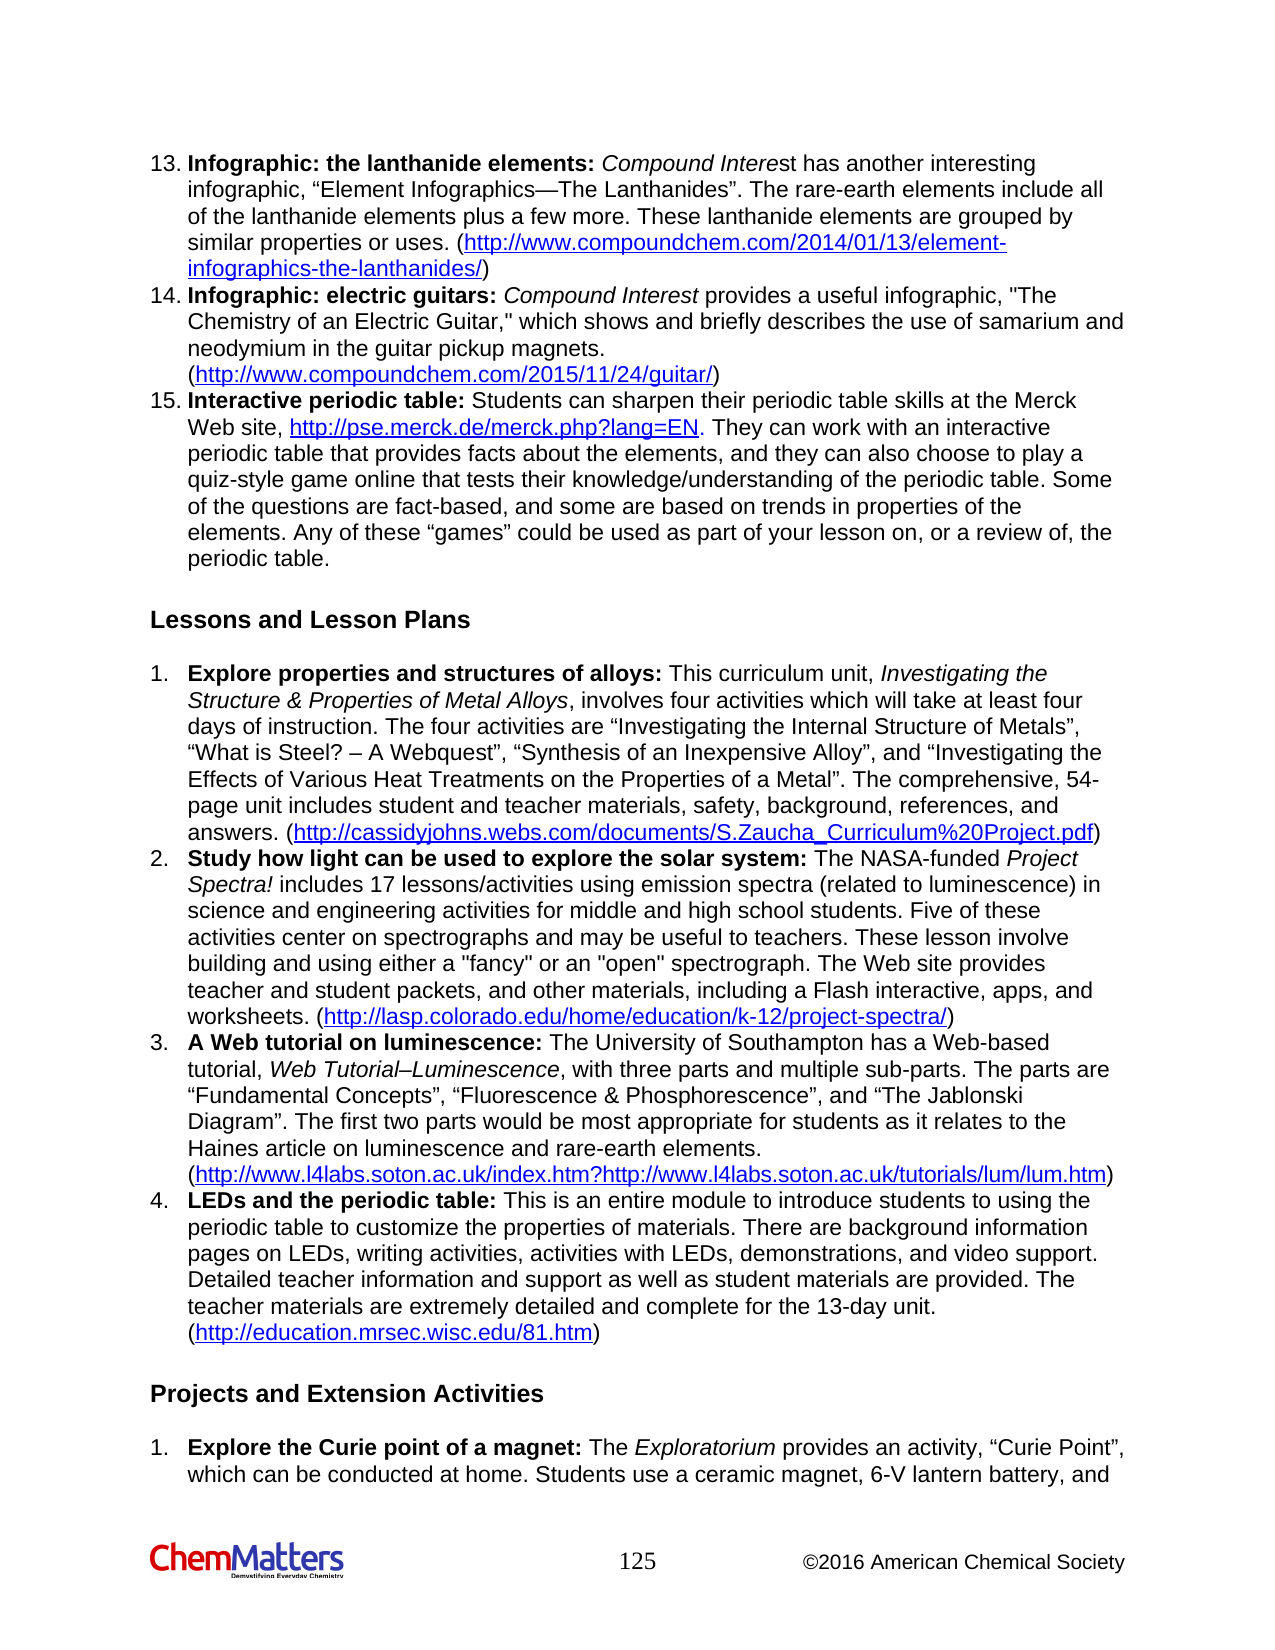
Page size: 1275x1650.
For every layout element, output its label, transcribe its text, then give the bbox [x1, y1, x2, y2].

text Projects and Extension Activities [150, 1379, 1125, 1408]
list Study how light can be used to explore the solar system: The NASA-funded Project Spectra! includes 17 lessons/activities using emission spectra (related to luminescence) in science and engineering activities for middle and high school students. Five of these activities center on spectrographs and may be useful to teachers. These lesson involve building and using either a "fancy" or an "open" spectrograph. The Web site provides teacher and student packets, and other materials, including a Flash interactive, apps, and worksheets. (http://lasp.colorado.edu/home/education/k-12/project-spectra/) [150, 845, 1125, 1029]
list Infographic: electric guitars: Compound Interest provides a useful infographic, "The Chemistry of an Electric Guitar," which shows and briefly describes the use of samarium and neodymium in the guitar pickup magnets. (http://www.compoundchem.com/2015/11/24/guitar/) [150, 282, 1125, 387]
list A Web tutorial on luminescence: The University of Southampton has a Web-based tutorial, Web Tutorial–Luminescence, with three parts and multiple sub-parts. The parts are “Fundamental Concepts”, “Fluorescence & Phosphorescence”, and “The Jablonski Diagram”. The first two parts would be most appropriate for students as it relates to the Haines article on luminescence and rare-earth elements. (http://www.l4labs.soton.ac.uk/index.htm?http://www.l4labs.soton.ac.uk/tutorials/lum/lum.htm) [150, 1029, 1125, 1187]
text Lessons and Lesson Plans [150, 605, 1125, 634]
list Explore properties and structures of alloys: This curriculum unit, Investigating the Structure & Properties of Metal Alloys, involves four activities which will take at least four days of instruction. The four activities are “Investigating the Internal Structure of Metals”, “What is Steel? – A Webquest”, “Synthesis of an Inexpensive Alloy”, and “Investigating the Effects of Various Heat Treatments on the Properties of a Metal”. The comprehensive, 54-page unit includes student and teacher materials, safety, background, references, and answers. (http://cassidyjohns.webs.com/documents/S.Zaucha_Curriculum%20Project.pdf) [150, 660, 1125, 845]
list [150, 1434, 1125, 1487]
list LEDs and the periodic table: This is an entire module to introduce students to using the periodic table to customize the properties of materials. There are background information pages on LEDs, writing activities, activities with LEDs, demonstrations, and video support. Detailed teacher information and support as well as student materials are provided. The teacher materials are extremely detailed and complete for the 13-day unit. (http://education.mrsec.wisc.edu/81.htm) [150, 1187, 1125, 1346]
list Interactive periodic table: Students can sharpen their periodic table skills at the Merck Web site, http://pse.merck.de/merck.php?lang=EN. They can work with an interactive periodic table that provides facts about the elements, and they can also choose to play a quiz-style game online that tests their knowledge/understanding of the periodic table. Some of the questions are fact-based, and some are based on trends in properties of the elements. Any of these “games” could be used as part of your lesson on, or a review of, the periodic table. [150, 387, 1125, 572]
picture [150, 1542, 344, 1578]
list Infographic: the lanthanide elements: Compound Interest has another interesting infographic, “Element Infographics—The Lanthanides”. The rare-earth elements include all of the lanthanide elements plus a few more. These lanthanide elements are grouped by similar properties or uses. (http://www.compoundchem.com/2014/01/13/element-infographics-the-lanthanides/) [150, 150, 1125, 282]
